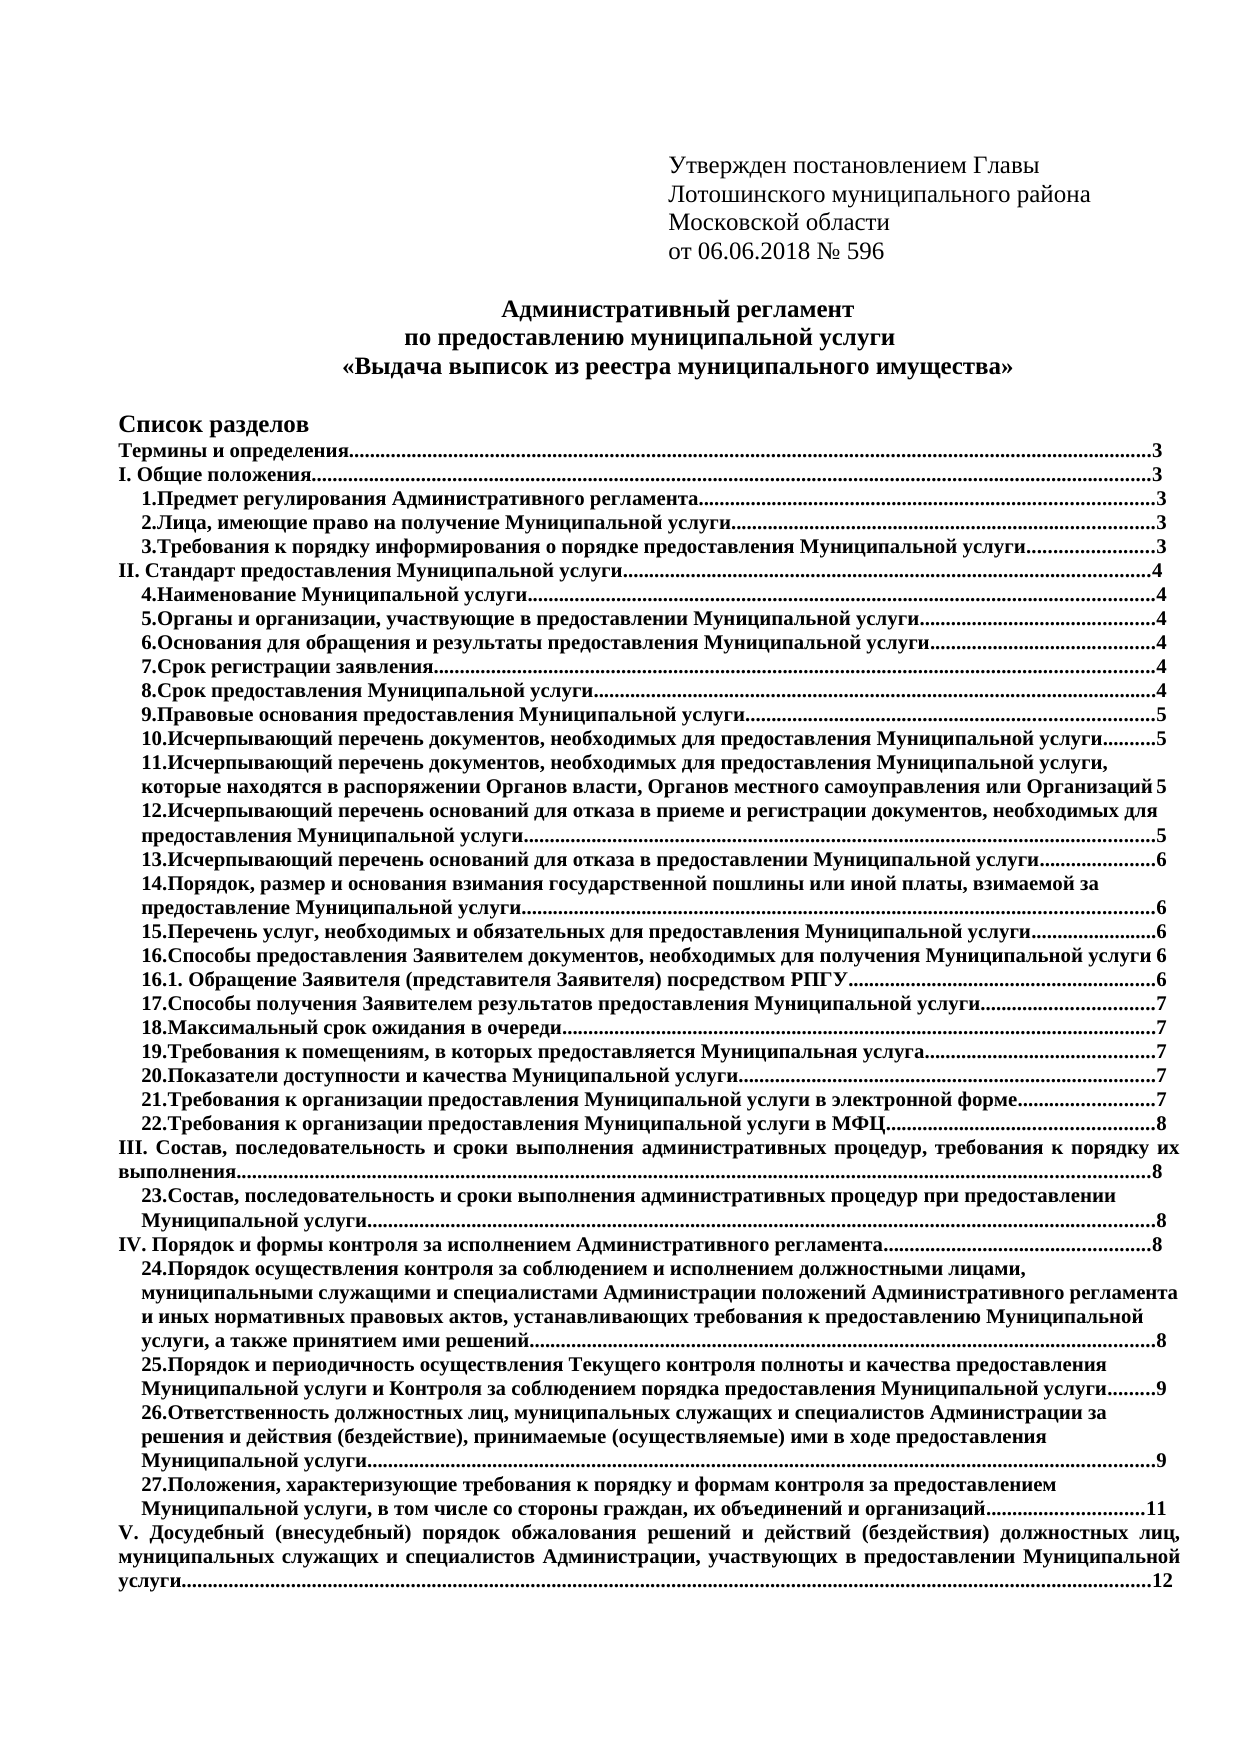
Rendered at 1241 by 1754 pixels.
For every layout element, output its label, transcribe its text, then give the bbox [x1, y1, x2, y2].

text Утвержден постановлением Главы Лотошинского муниципального района Московской области [668, 150, 1196, 236]
text 18. Максимальный срок ожидания в очереди 7 [141, 1015, 1181, 1039]
text 15. Перечень услуг, необходимых и обязательных для предоставления Муниципальной услуги 6 [141, 919, 1181, 943]
text 21. Требования к организации предоставления Муниципальной услуги в электронной форме 7 [141, 1087, 1181, 1111]
text 7. Срок регистрации заявления 4 [141, 654, 1181, 678]
text IV. Порядок и формы контроля за исполнением Административного регламента 8 [118, 1232, 1181, 1256]
text Административный регламент [118, 294, 1181, 322]
text 16. Способы предоставления Заявителем документов, необходимых для получения Муниципальной услуги 6 [141, 943, 1181, 967]
text 17. Способы получения Заявителем результатов предоставления Муниципальной услуги 7 [141, 991, 1181, 1015]
text 12. Исчерпывающий перечень оснований для отказа в приеме и регистрации документов, необходимых для предоставления Муниципальной услуги 5 [141, 798, 1181, 847]
text 24. Порядок осуществления контроля за соблюдением и исполнением должностными лицами, муниципальными служащими и специалистами Администрации положений Административного регламента и иных нормативных правовых актов, устанавливающих требования к предоставлению Муниципальной услуги, а также принятием ими решений 8 [141, 1256, 1181, 1352]
text от 06.06.2018 № 596 [668, 236, 1181, 265]
text 26. Ответственность должностных лиц, муниципальных служащих и специалистов Администрации за решения и действия (бездействие), принимаемые (осуществляемые) ими в ходе предоставления Муниципальной услуги 9 [141, 1400, 1181, 1472]
text 2. Лица, имеющие право на получение Муниципальной услуги 3 [141, 510, 1181, 534]
text «Выдача выписок из реестра муниципального имущества» [118, 351, 1181, 380]
text 3. Требования к порядку информирования о порядке предоставления Муниципальной услуги 3 [141, 534, 1181, 558]
text 9. Правовые основания предоставления Муниципальной услуги 5 [141, 702, 1181, 726]
text 23. Состав, последовательность и сроки выполнения административных процедур при предоставлении Муниципальной услуги 8 [141, 1183, 1181, 1232]
text Список разделов [118, 409, 1181, 437]
text I. Общие положения 3 [118, 462, 1181, 486]
text 11. Исчерпывающий перечень документов, необходимых для предоставления Муниципальной услуги, которые находятся в распоряжении Органов власти, Органов местного самоуправления или Организаций 5 [141, 750, 1181, 798]
text 13. Исчерпывающий перечень оснований для отказа в предоставлении Муниципальной услуги 6 [141, 847, 1181, 871]
text 1. Предмет регулирования Административного регламента 3 [141, 486, 1181, 510]
text 10. Исчерпывающий перечень документов, необходимых для предоставления Муниципальной услуги 5 [141, 726, 1181, 750]
text III. Состав, последовательность и сроки выполнения административных процедур, требования к порядку их выполнения 8 [118, 1135, 1181, 1183]
text 19. Требования к помещениям, в которых предоставляется Муниципальная услуга 7 [141, 1039, 1181, 1063]
text Термины и определения 3 [118, 437, 1181, 462]
text 4. Наименование Муниципальной услуги 4 [141, 582, 1181, 606]
text 22. Требования к организации предоставления Муниципальной услуги в МФЦ 8 [141, 1111, 1181, 1135]
text 14. Порядок, размер и основания взимания государственной пошлины или иной платы, взимаемой за предоставление Муниципальной услуги 6 [141, 871, 1181, 919]
text 8. Срок предоставления Муниципальной услуги 4 [141, 678, 1181, 702]
text 16.1. Обращение Заявителя (представителя Заявителя) посредством РПГУ. 6 [141, 967, 1181, 991]
text II. Стандарт предоставления Муниципальной услуги 4 [118, 558, 1181, 582]
text V. Досудебный (внесудебный) порядок обжалования решений и действий (бездействия) должностных лиц, муниципальных служащих и специалистов Администрации, участвующих в предоставлении Муниципальной услуги 12 [118, 1520, 1181, 1592]
text 27. Положения, характеризующие требования к порядку и формам контроля за предоставлением Муниципальной услуги, в том числе со стороны граждан, их объединений и организаций 11 [141, 1472, 1181, 1520]
text 25. Порядок и периодичность осуществления Текущего контроля полноты и качества предоставления Муниципальной услуги и Контроля за соблюдением порядка предоставления Муниципальной услуги 9 [141, 1352, 1181, 1400]
text 6. Основания для обращения и результаты предоставления Муниципальной услуги 4 [141, 630, 1181, 654]
text 20. Показатели доступности и качества Муниципальной услуги 7 [141, 1063, 1181, 1087]
text 5. Органы и организации, участвующие в предоставлении Муниципальной услуги 4 [141, 606, 1181, 630]
text по предоставлению муниципальной услуги [118, 322, 1181, 351]
